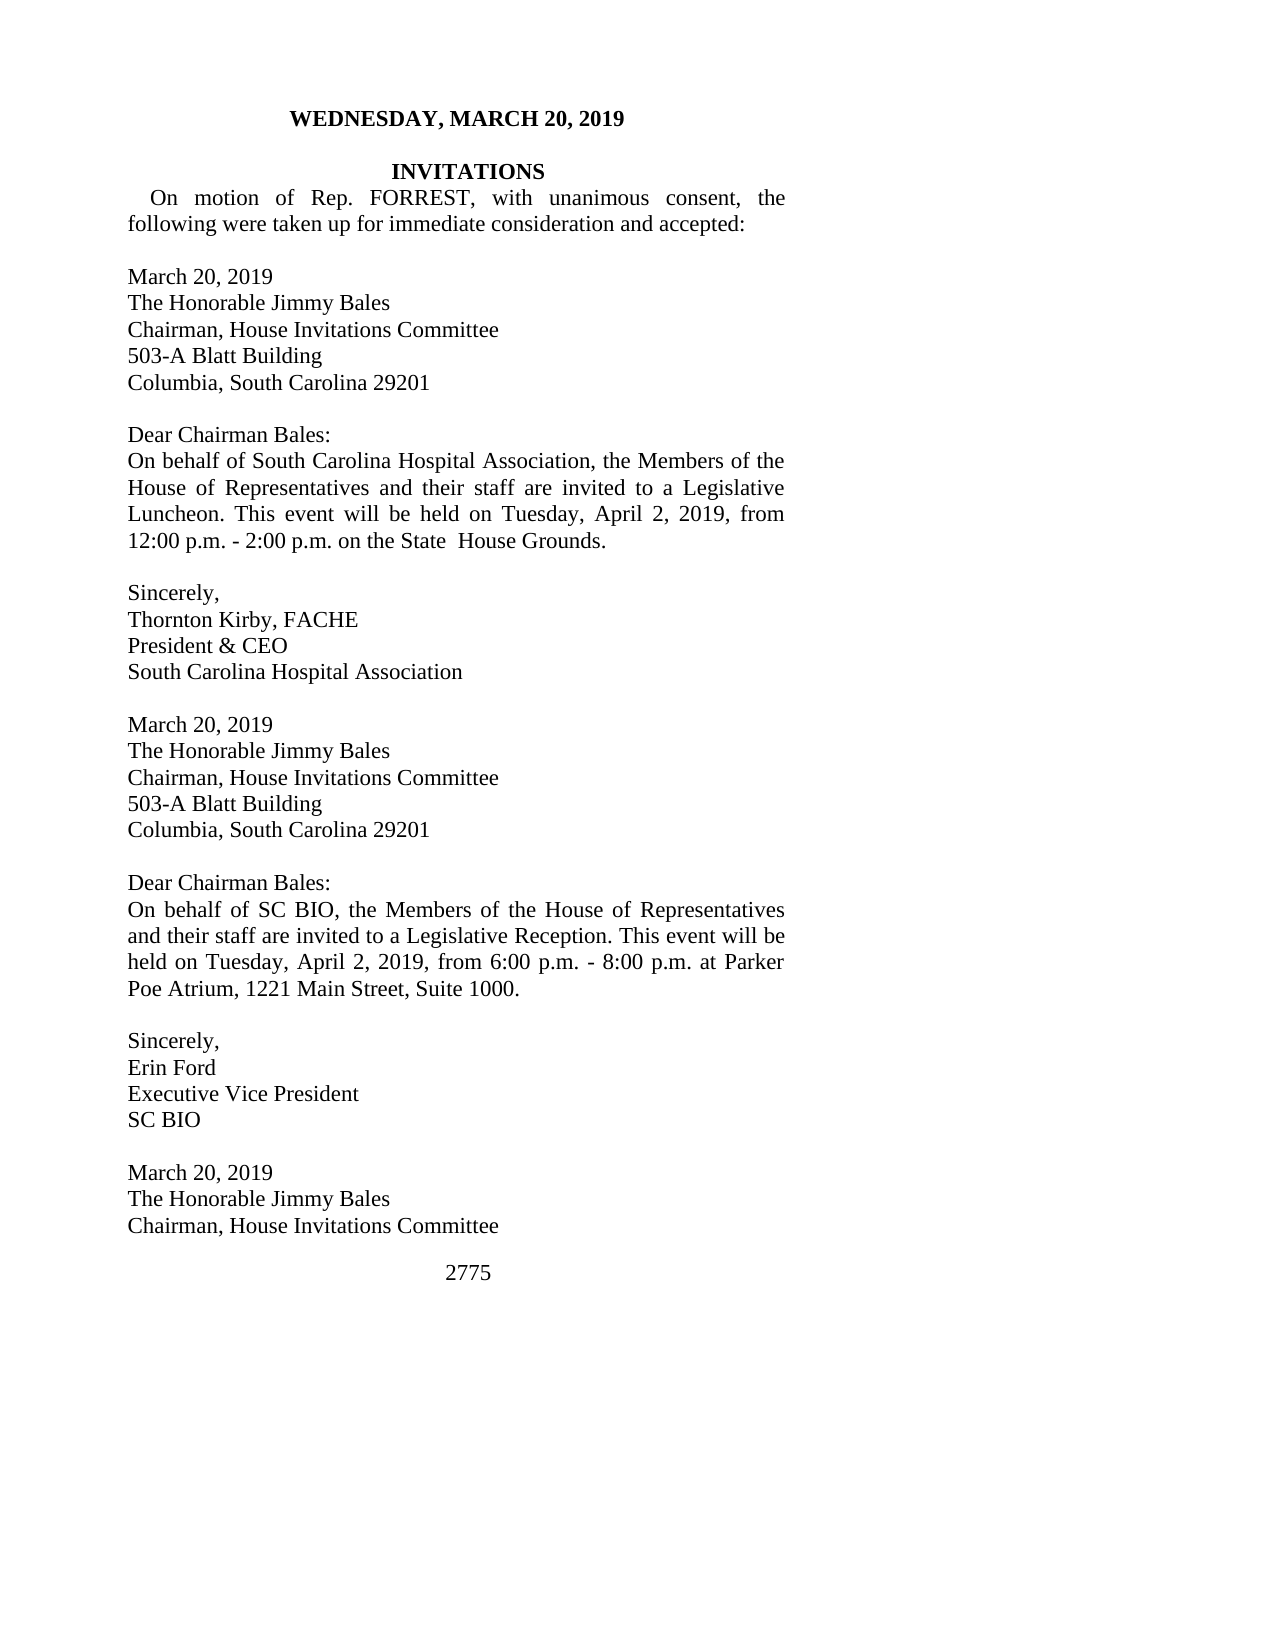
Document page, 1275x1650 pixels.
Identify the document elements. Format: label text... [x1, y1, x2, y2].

text On motion of Rep. FORREST, with unanimous consent, the following were taken up for immediate consideration and accepted: [127, 184, 786, 237]
text The Honorable Jimmy Bales [127, 737, 786, 764]
text 503-A Blatt Building [127, 790, 786, 817]
text Sincerely, [127, 579, 786, 606]
text Chairman, House Invitations Committee [127, 1212, 786, 1238]
text Chairman, House Invitations Committee [127, 316, 786, 342]
text INVITATIONS [127, 158, 786, 184]
text Executive Vice President [127, 1080, 786, 1106]
text 503-A Blatt Building [127, 342, 786, 368]
text March 20, 2019 [127, 1159, 786, 1186]
text Erin Ford [127, 1054, 786, 1080]
text President & CEO [127, 632, 786, 658]
text Sincerely, [127, 1027, 786, 1054]
text March 20, 2019 [127, 711, 786, 737]
text Chairman, House Invitations Committee [127, 764, 786, 790]
text Columbia, South Carolina 29201 [127, 817, 786, 843]
text On behalf of SC BIO, the Members of the House of Representatives and their staff are invited to a Legislative Reception. This event will be held on Tuesday, April 2, 2019, from 6:00 p.m. - 8:00 p.m. at Parker Poe Atrium, 1221 Main Street, Suite 1000. [127, 896, 786, 1001]
text South Carolina Hospital Association [127, 658, 786, 685]
text Dear Chairman Bales: [127, 421, 786, 448]
text SC BIO [127, 1106, 786, 1133]
text Columbia, South Carolina 29201 [127, 368, 786, 395]
text March 20, 2019 [127, 263, 786, 289]
text On behalf of South Carolina Hospital Association, the Members of the House of Representatives and their staff are invited to a Legislative Luncheon. This event will be held on Tuesday, April 2, 2019, from 12:00 p.m. - 2:00 p.m. on the State House Grounds. [127, 448, 786, 553]
text Dear Chairman Bales: [127, 869, 786, 896]
text Thornton Kirby, FACHE [127, 606, 786, 632]
text The Honorable Jimmy Bales [127, 1186, 786, 1212]
text The Honorable Jimmy Bales [127, 289, 786, 316]
